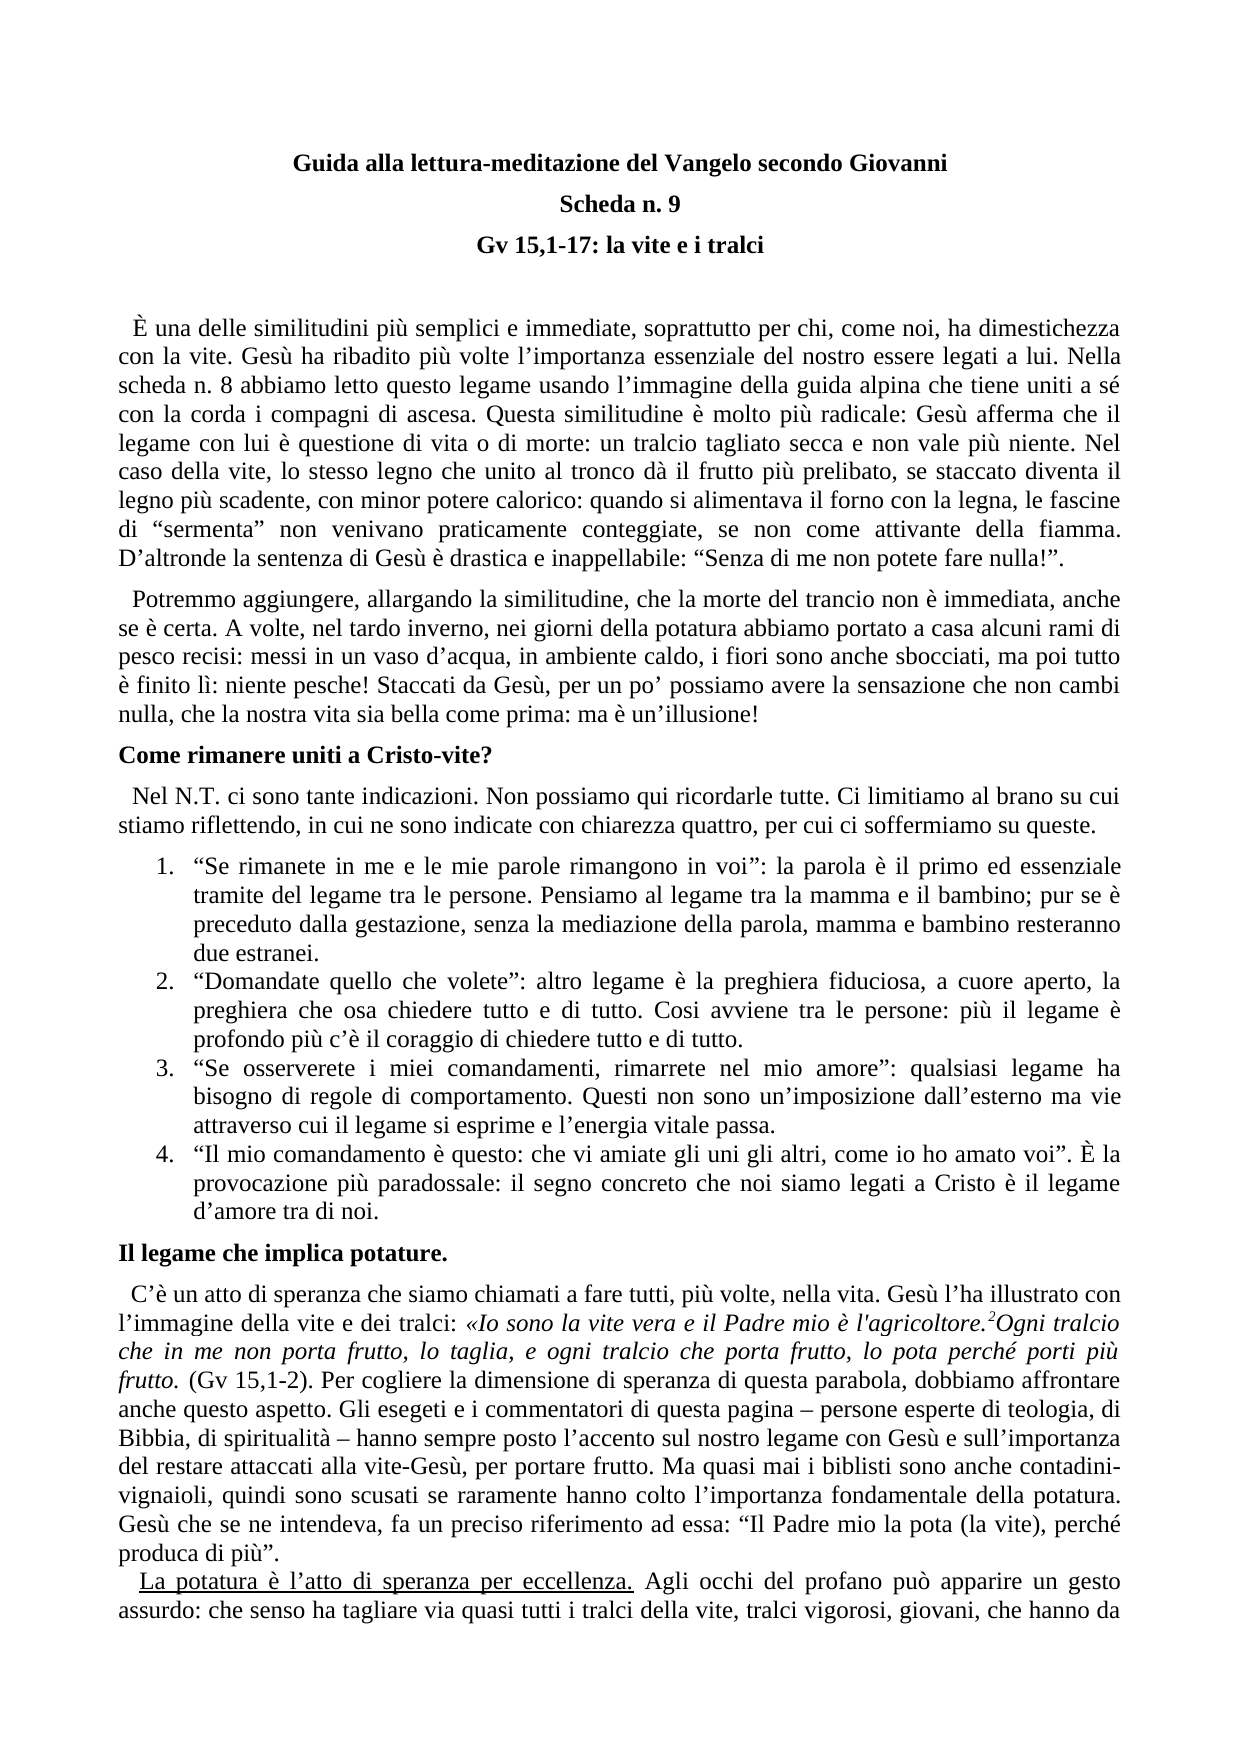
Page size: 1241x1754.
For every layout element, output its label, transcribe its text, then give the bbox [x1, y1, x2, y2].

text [118, 1566, 1122, 1624]
text Nel N.T. ci sono tante indicazioni. Non possiamo qui ricordarle tutte. Ci limitiamo al brano su cui stiamo riflettendo, in cui ne sono indicate con chiarezza quattro, per cui ci soffermiamo su queste. [118, 781, 1122, 839]
list “Il mio comandamento è questo: che vi amiate gli uni gli altri, come io ho amato voi”. È la provocazione più paradossale: il segno concreto che noi siamo legati a Cristo è il legame d’amore tra di noi. [156, 1139, 1122, 1225]
list “Se rimanete in me e le mie parole rimangono in voi”: la parola è il primo ed essenziale tramite del legame tra le persone. Pensiamo al legame tra la mamma e il bambino; pur se è preceduto dalla gestazione, senza la mediazione della parola, mamma e bambino resteranno due estranei. [156, 851, 1122, 966]
text Guida alla lettura-meditazione del Vangelo secondo Giovanni [118, 148, 1122, 176]
text Il legame che implica potature. [118, 1238, 1122, 1266]
text Scheda n. 9 [118, 189, 1122, 218]
list “Se osserverete i miei comandamenti, rimarrete nel mio amore”: qualsiasi legame ha bisogno di regole di comportamento. Questi non sono un’imposizione dall’esterno ma vie attraverso cui il legame si esprime e l’energia vitale passa. [156, 1053, 1122, 1139]
text Gv 15,1-17: la vite e i tralci [118, 230, 1122, 259]
text È una delle similitudini più semplici e immediate, soprattutto per chi, come noi, ha dimestichezza con la vite. Gesù ha ribadito più volte l’importanza essenziale del nostro essere legati a lui. Nella scheda n. 8 abbiamo letto questo legame usando l’immagine della guida alpina che tiene uniti a sé con la corda i compagni di ascesa. Questa similitudine è molto più radicale: Gesù afferma che il legame con lui è questione di vita o di morte: un tralcio tagliato secca e non vale più niente. Nel caso della vite, lo stesso legno che unito al tronco dà il frutto più prelibato, se staccato diventa il legno più scadente, con minor potere calorico: quando si alimentava il forno con la legna, le fascine di “sermenta” non venivano praticamente conteggiate, se non come attivante della fiamma. D’altronde la sentenza di Gesù è drastica e inappellabile: “Senza di me non potete fare nulla!”. [118, 313, 1122, 571]
text C’è un atto di speranza che siamo chiamati a fare tutti, più volte, nella vita. Gesù l’ha illustrato con l’immagine della vite e dei tralci: «Io sono la vite vera e il Padre mio è l'agricoltore.2Ogni tralcio che in me non porta frutto, lo taglia, e ogni tralcio che porta frutto, lo pota perché porti più frutto. (Gv 15,1-2). Per cogliere la dimensione di speranza di questa parabola, dobbiamo affrontare anche questo aspetto. Gli esegeti e i commentatori di questa pagina – persone esperte di teologia, di Bibbia, di spiritualità – hanno sempre posto l’accento sul nostro legame con Gesù e sull’importanza del restare attaccati alla vite-Gesù, per portare frutto. Ma quasi mai i biblisti sono anche contadini-vignaioli, quindi sono scusati se raramente hanno colto l’importanza fondamentale della potatura. Gesù che se ne intendeva, fa un preciso riferimento ad essa: “Il Padre mio la pota (la vite), perché produca di più”. [118, 1279, 1122, 1566]
list “Domandate quello che volete”: altro legame è la preghiera fiduciosa, a cuore aperto, la preghiera che osa chiedere tutto e di tutto. Cosi avviene tra le persone: più il legame è profondo più c’è il coraggio di chiedere tutto e di tutto. [156, 966, 1122, 1053]
text Potremmo aggiungere, allargando la similitudine, che la morte del trancio non è immediata, anche se è certa. A volte, nel tardo inverno, nei giorni della potatura abbiamo portato a casa alcuni rami di pesco recisi: messi in un vaso d’acqua, in ambiente caldo, i fiori sono anche sbocciati, ma poi tutto è finito lì: niente pesche! Staccati da Gesù, per un po’ possiamo avere la sensazione che non cambi nulla, che la nostra vita sia bella come prima: ma è un’illusione! [118, 584, 1122, 728]
text Come rimanere uniti a Cristo-vite? [118, 740, 1122, 769]
